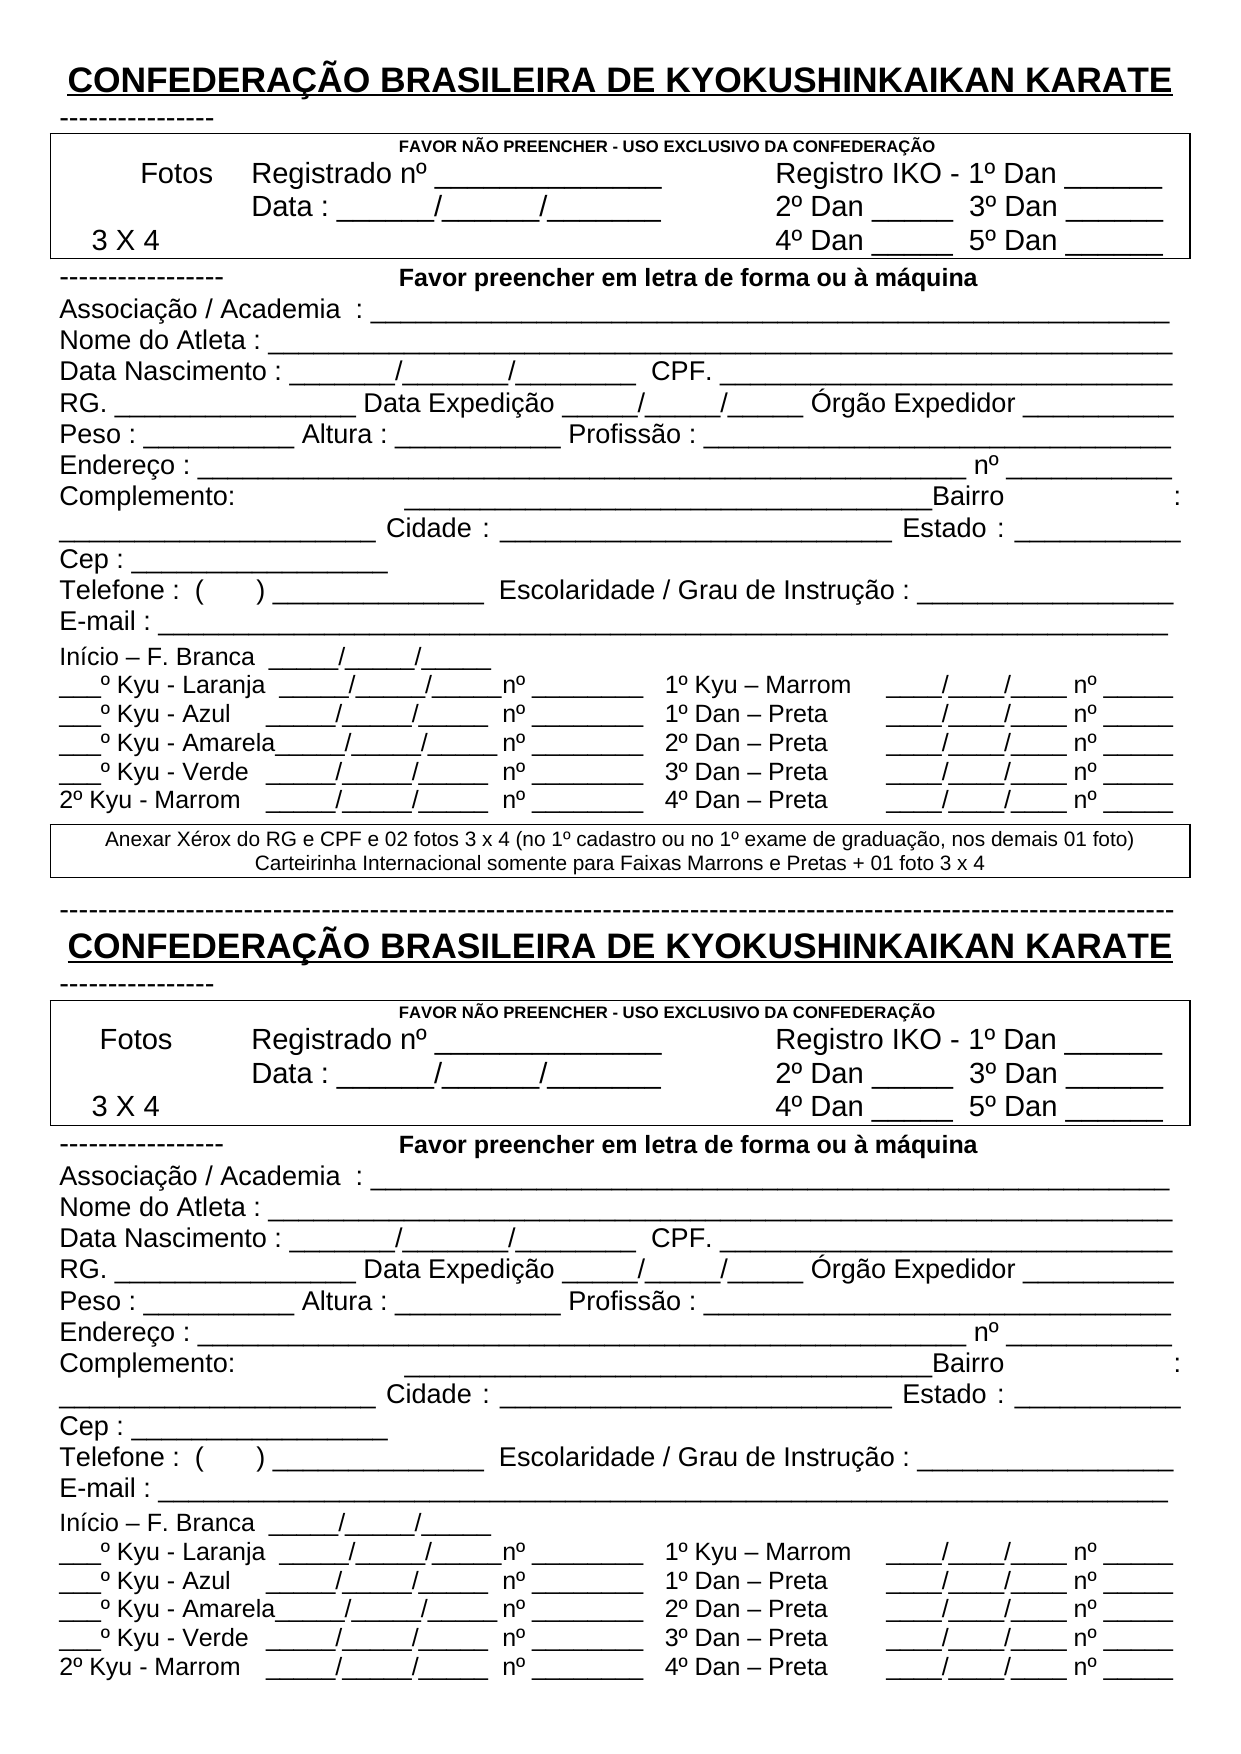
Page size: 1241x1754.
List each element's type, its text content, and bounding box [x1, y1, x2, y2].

text Complemento: ___________________________________Bairro : _____________________ Cidade : __________________________ Estado : ___________ Cep : _________________ [59, 480, 1181, 574]
text ------------------------------------------------------------------------------------------------------------------- [59, 892, 1181, 926]
text 3 X 4 4º Dan _____ 5º Dan ______ [51, 219, 1189, 258]
text ----------------- Favor preencher em letra de forma ou à máquina [59, 1126, 1181, 1159]
text Anexar Xérox do RG e CPF e 02 fotos 3 x 4 (no 1º cadastro ou no 1º exame de graduação, nos demais 01 foto) [51, 825, 1189, 848]
text E-mail : ___________________________________________________________________ [59, 1472, 1181, 1503]
text Telefone : ( ) ______________ Escolaridade / Grau de Instrução : _________________ [59, 1441, 1181, 1472]
text Complemento: ___________________________________Bairro : _____________________ Cidade : __________________________ Estado : ___________ Cep : _________________ [59, 1347, 1181, 1441]
text ___º Kyu - Azul _____/_____/_____ nº ________ 1º Dan – Preta ____/____/____ nº _____ [59, 699, 1181, 728]
subtitle Início – F. Branca _____/_____/_____ [59, 1508, 1181, 1537]
text Peso : __________ Altura : ___________ Profissão : _______________________________ [59, 1284, 1181, 1316]
text ___º Kyu - Amarela_____/_____/_____ nº ________ 2º Dan – Preta ____/____/____ nº _____ [59, 1594, 1181, 1623]
text RG. ________________ Data Expedição _____/_____/_____ Órgão Expedidor __________ [59, 1253, 1181, 1284]
text Telefone : ( ) ______________ Escolaridade / Grau de Instrução : _________________ [59, 574, 1181, 605]
text Data Nascimento : _______/_______/________ CPF. ______________________________ [59, 1222, 1181, 1253]
text ___º Kyu - Laranja _____/_____/_____ nº ________ 1º Kyu – Marrom ____/____/____ nº _____ [59, 670, 1181, 699]
subtitle Início – F. Branca _____/_____/_____ [59, 641, 1181, 670]
text Fotos Registrado nº ______________ Registro IKO - 1º Dan ______ [59, 156, 1181, 189]
text 2º Kyu - Marrom _____/_____/_____ nº ________ 4º Dan – Preta ____/____/____ nº _____ [59, 1652, 1181, 1681]
text ___º Kyu - Verde _____/_____/_____ nº ________ 3º Dan – Preta ____/____/____ nº _____ [59, 1623, 1181, 1652]
text 3 X 4 4º Dan _____ 5º Dan ______ [51, 1086, 1189, 1125]
text Peso : __________ Altura : ___________ Profissão : _______________________________ [59, 418, 1181, 449]
text Endereço : ___________________________________________________ nº ___________ [59, 1316, 1181, 1347]
text RG. ________________ Data Expedição _____/_____/_____ Órgão Expedidor __________ [59, 387, 1181, 418]
text ---------------- [59, 966, 1181, 1000]
text Associação / Academia : _____________________________________________________ [59, 293, 1181, 324]
text Nome do Atleta : ____________________________________________________________ [59, 324, 1181, 355]
text ___º Kyu - Verde _____/_____/_____ nº ________ 3º Dan – Preta ____/____/____ nº _____ [59, 756, 1181, 785]
text CONFEDERAÇÃO BRASILEIRA DE KYOKUSHINKAIKAN KARATE [59, 926, 1181, 966]
text 2º Kyu - Marrom _____/_____/_____ nº ________ 4º Dan – Preta ____/____/____ nº _____ [59, 785, 1181, 814]
text Data : ______/______/_______ 2º Dan _____ 3º Dan ______ [59, 189, 1181, 219]
text Nome do Atleta : ____________________________________________________________ [59, 1191, 1181, 1222]
text ----------------- Favor preencher em letra de forma ou à máquina [59, 259, 1181, 293]
text Data : ______/______/_______ 2º Dan _____ 3º Dan ______ [59, 1056, 1181, 1086]
text ---------------- [59, 100, 1181, 133]
text Fotos Registrado nº ______________ Registro IKO - 1º Dan ______ [59, 1022, 1181, 1056]
title CONFEDERAÇÃO BRASILEIRA DE KYOKUSHINKAIKAN KARATE [59, 59, 1181, 100]
text ___º Kyu - Azul _____/_____/_____ nº ________ 1º Dan – Preta ____/____/____ nº _____ [59, 1566, 1181, 1594]
text Carteirinha Internacional somente para Faixas Marrons e Pretas + 01 foto 3 x 4 [51, 848, 1189, 877]
text ___º Kyu - Amarela_____/_____/_____ nº ________ 2º Dan – Preta ____/____/____ nº _____ [59, 728, 1181, 756]
text Data Nascimento : _______/_______/________ CPF. ______________________________ [59, 355, 1181, 387]
text FAVOR NÃO PREENCHER - USO EXCLUSIVO DA CONFEDERAÇÃO [51, 134, 1189, 156]
text Associação / Academia : _____________________________________________________ [59, 1159, 1181, 1191]
text Endereço : ___________________________________________________ nº ___________ [59, 449, 1181, 480]
text FAVOR NÃO PREENCHER - USO EXCLUSIVO DA CONFEDERAÇÃO [51, 1001, 1189, 1022]
text E-mail : ___________________________________________________________________ [59, 605, 1181, 637]
text ___º Kyu - Laranja _____/_____/_____ nº ________ 1º Kyu – Marrom ____/____/____ nº _____ [59, 1537, 1181, 1566]
